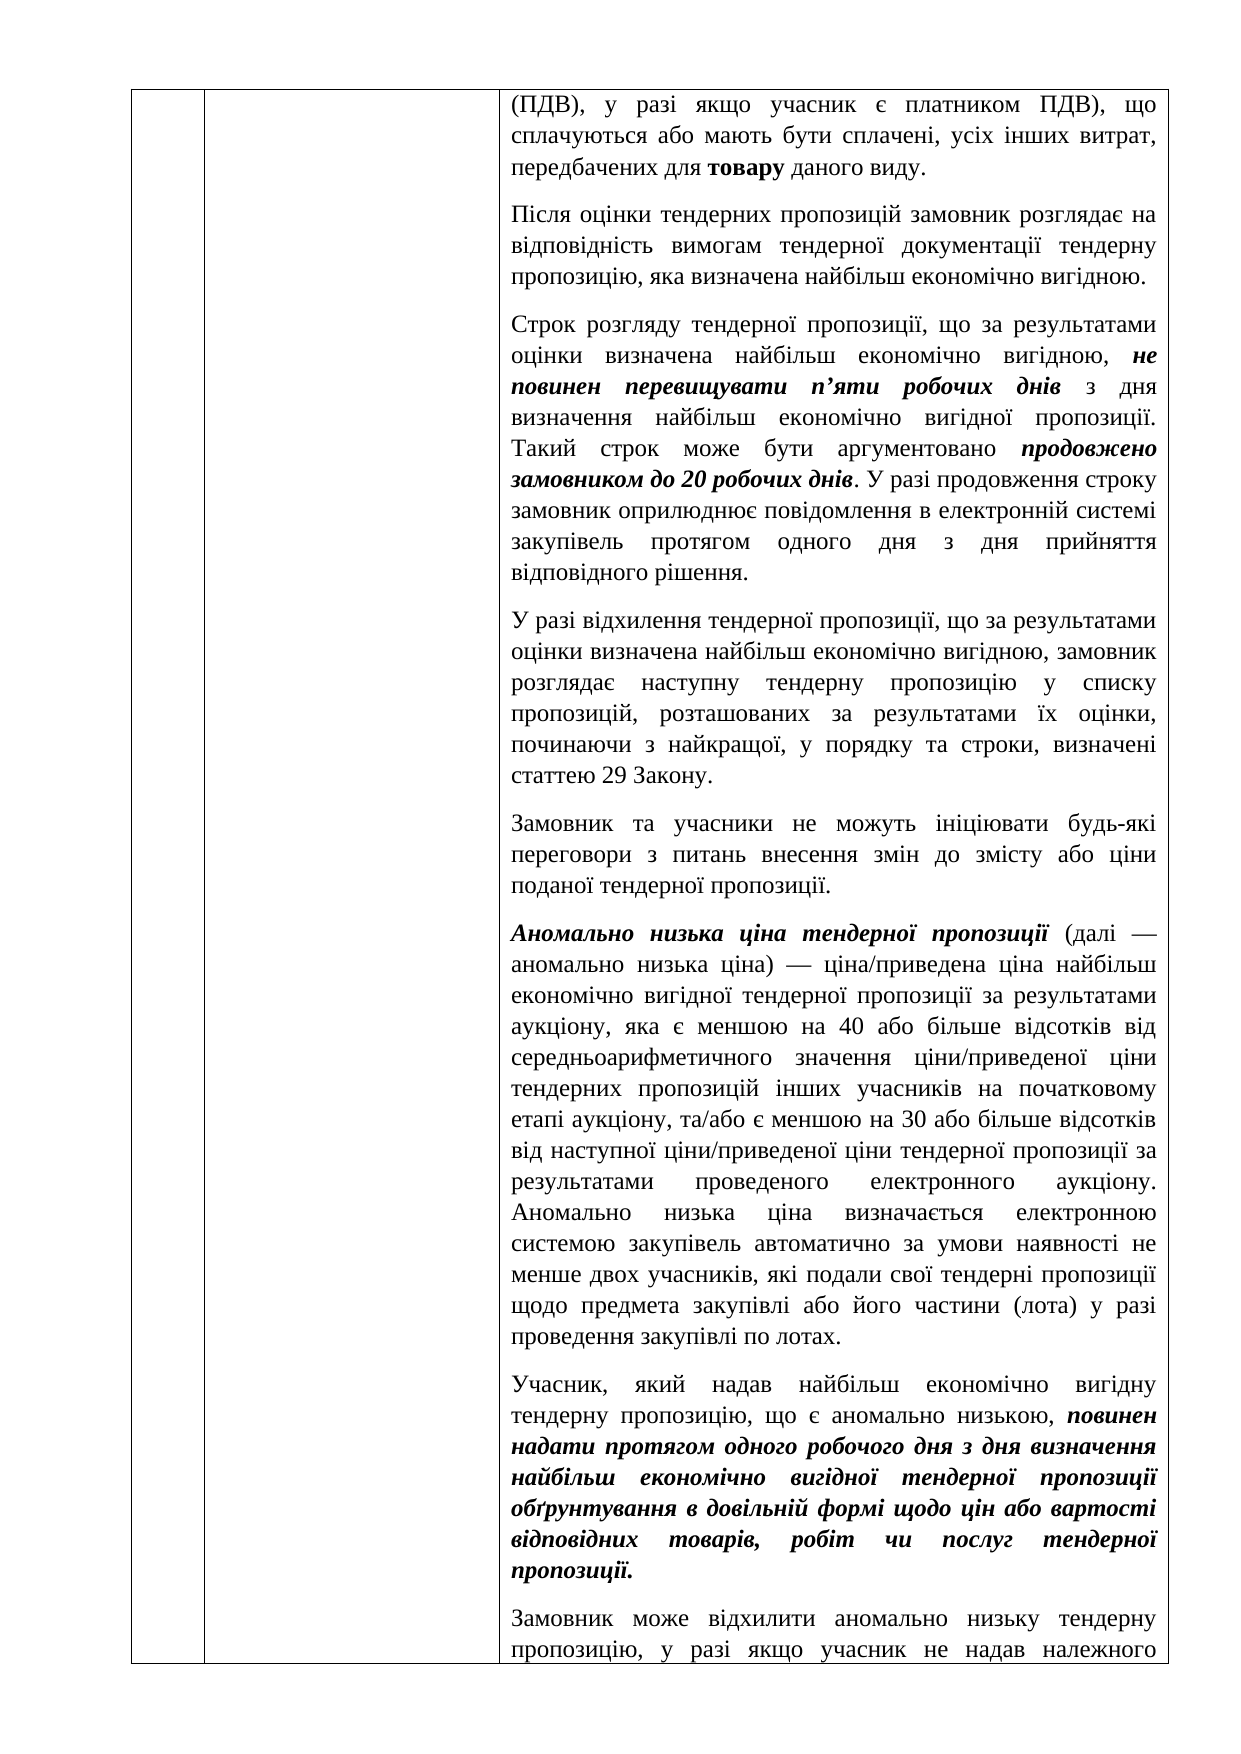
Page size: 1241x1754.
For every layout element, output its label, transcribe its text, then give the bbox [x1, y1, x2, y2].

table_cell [205, 90, 499, 1663]
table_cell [500, 90, 1168, 1663]
table_cell 1 [132, 90, 204, 1663]
